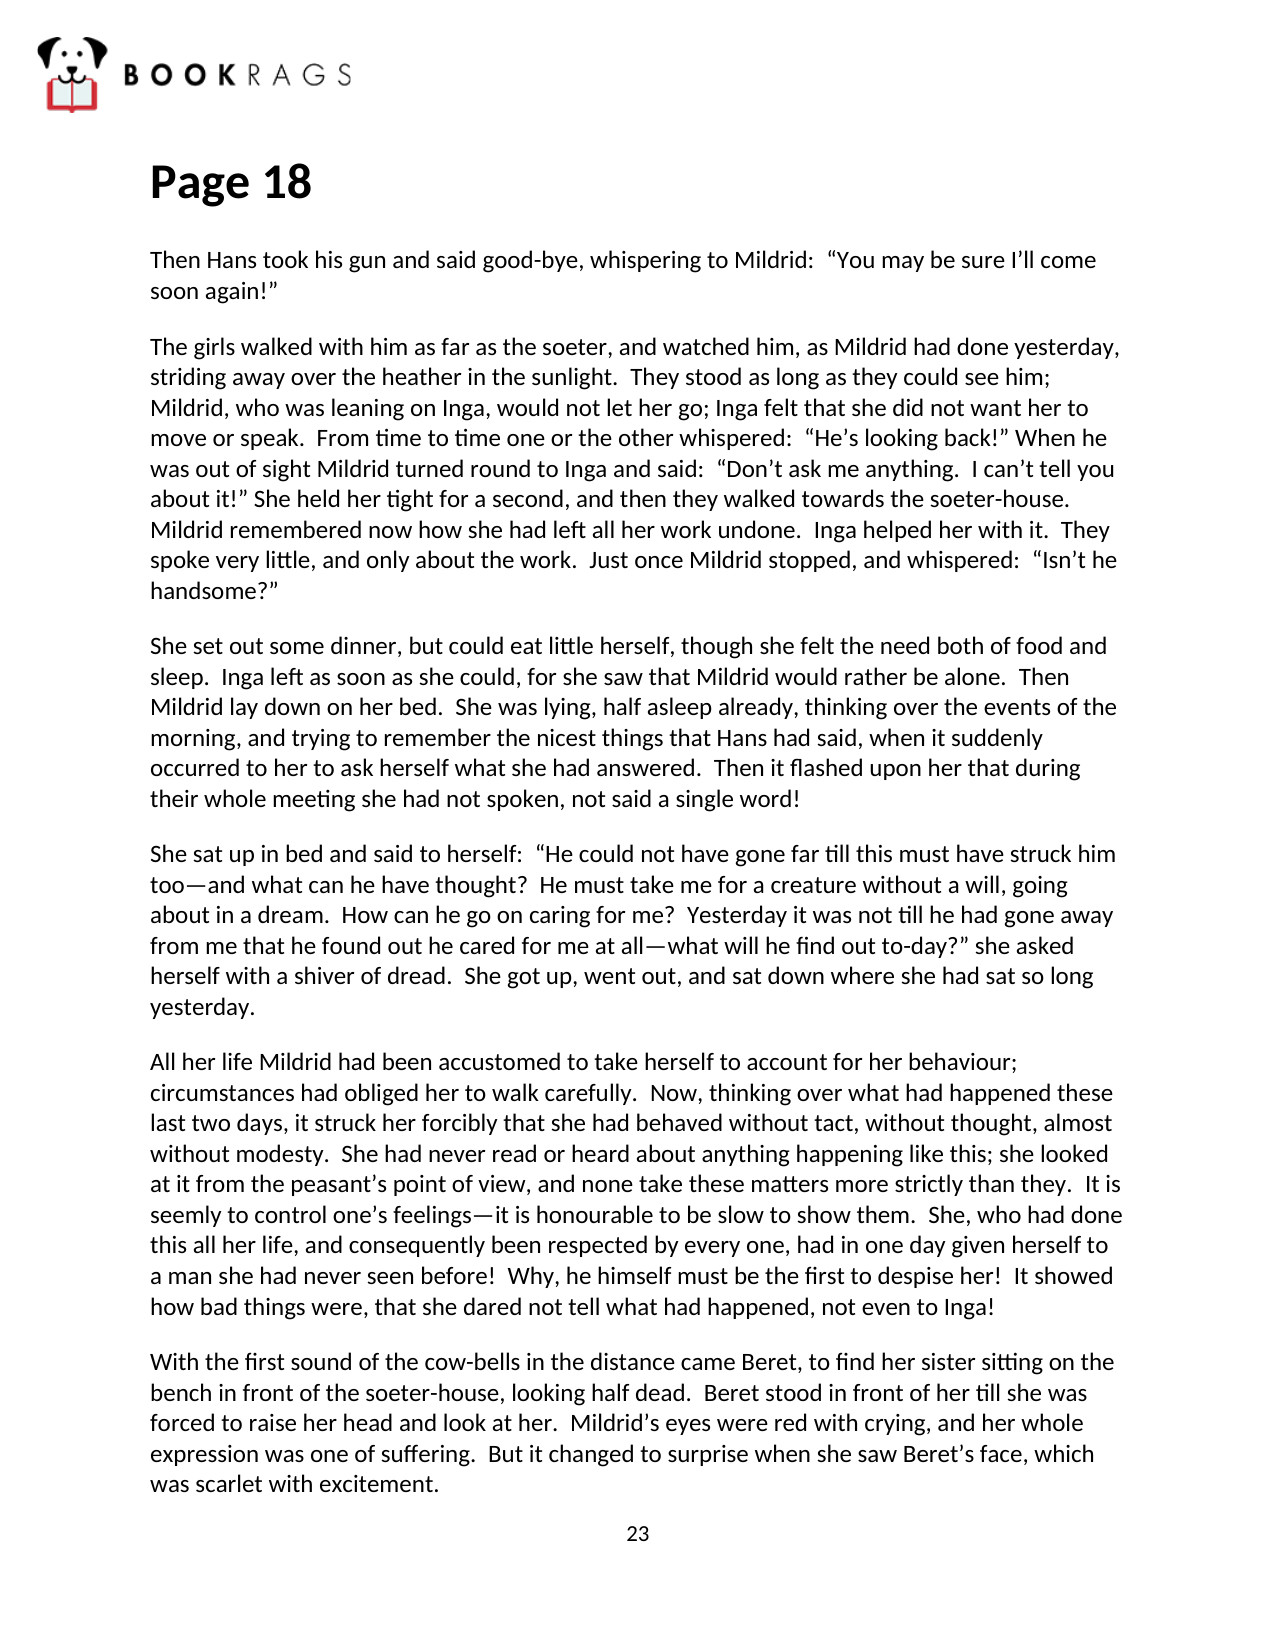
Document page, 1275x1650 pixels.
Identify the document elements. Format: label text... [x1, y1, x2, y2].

text The girls walked with him as far as the soeter, and watched him, as Mildrid had done yesterday, striding away over the heather in the sunlight. They stood as long as they could see him; Mildrid, who was leaning on Inga, would not let her go; Inga felt that she did not want her to move or speak. From time to time one or the other whispered: “He’s looking back!” When he was out of sight Mildrid turned round to Inga and said: “Don’t ask me anything. I can’t tell you about it!” She held her tight for a second, and then they walked towards the soeter-house. Mildrid remembered now how she had left all her work undone. Inga helped her with it. They spoke very little, and only about the work. Just once Mildrid stopped, and whispered: “Isn’t he handsome?” [150, 331, 1125, 605]
text Page 18 [150, 150, 1125, 211]
text Then Hans took his gun and said good-bye, whispering to Mildrid: “You may be sure I’ll come soon again!” [150, 244, 1125, 306]
picture [37, 37, 351, 113]
text With the first sound of the cow-bells in the distance came Beret, to find her sister sitting on the bench in front of the soeter-house, looking half dead. Beret stood in front of her till she was forced to raise her head and look at her. Mildrid’s eyes were red with crying, and her whole expression was one of suffering. But it changed to surprise when she saw Beret’s face, which was scarlet with excitement. [150, 1346, 1125, 1499]
text She sat up in bed and said to herself: “He could not have gone far till this must have struck him too—­and what can he have thought? He must take me for a creature without a will, going about in a dream. How can he go on caring for me? Yesterday it was not till he had gone away from me that he found out he cared for me at all—­what will he find out to-day?” she asked herself with a shiver of dread. She got up, went out, and sat down where she had sat so long yesterday. [150, 838, 1125, 1022]
text She set out some dinner, but could eat little herself, though she felt the need both of food and sleep. Inga left as soon as she could, for she saw that Mildrid would rather be alone. Then Mildrid lay down on her bed. She was lying, half asleep already, thinking over the events of the morning, and trying to remember the nicest things that Hans had said, when it suddenly occurred to her to ask herself what she had answered. Then it flashed upon her that during their whole meeting she had not spoken, not said a single word! [150, 630, 1125, 813]
text All her life Mildrid had been accustomed to take herself to account for her behaviour; circumstances had obliged her to walk carefully. Now, thinking over what had happened these last two days, it struck her forcibly that she had behaved without tact, without thought, almost without modesty. She had never read or heard about anything happening like this; she looked at it from the peasant’s point of view, and none take these matters more strictly than they. It is seemly to control one’s feelings—­it is honourable to be slow to show them. She, who had done this all her life, and consequently been respected by every one, had in one day given herself to a man she had never seen before! Why, he himself must be the first to despise her! It showed how bad things were, that she dared not tell what had happened, not even to Inga! [150, 1047, 1125, 1321]
